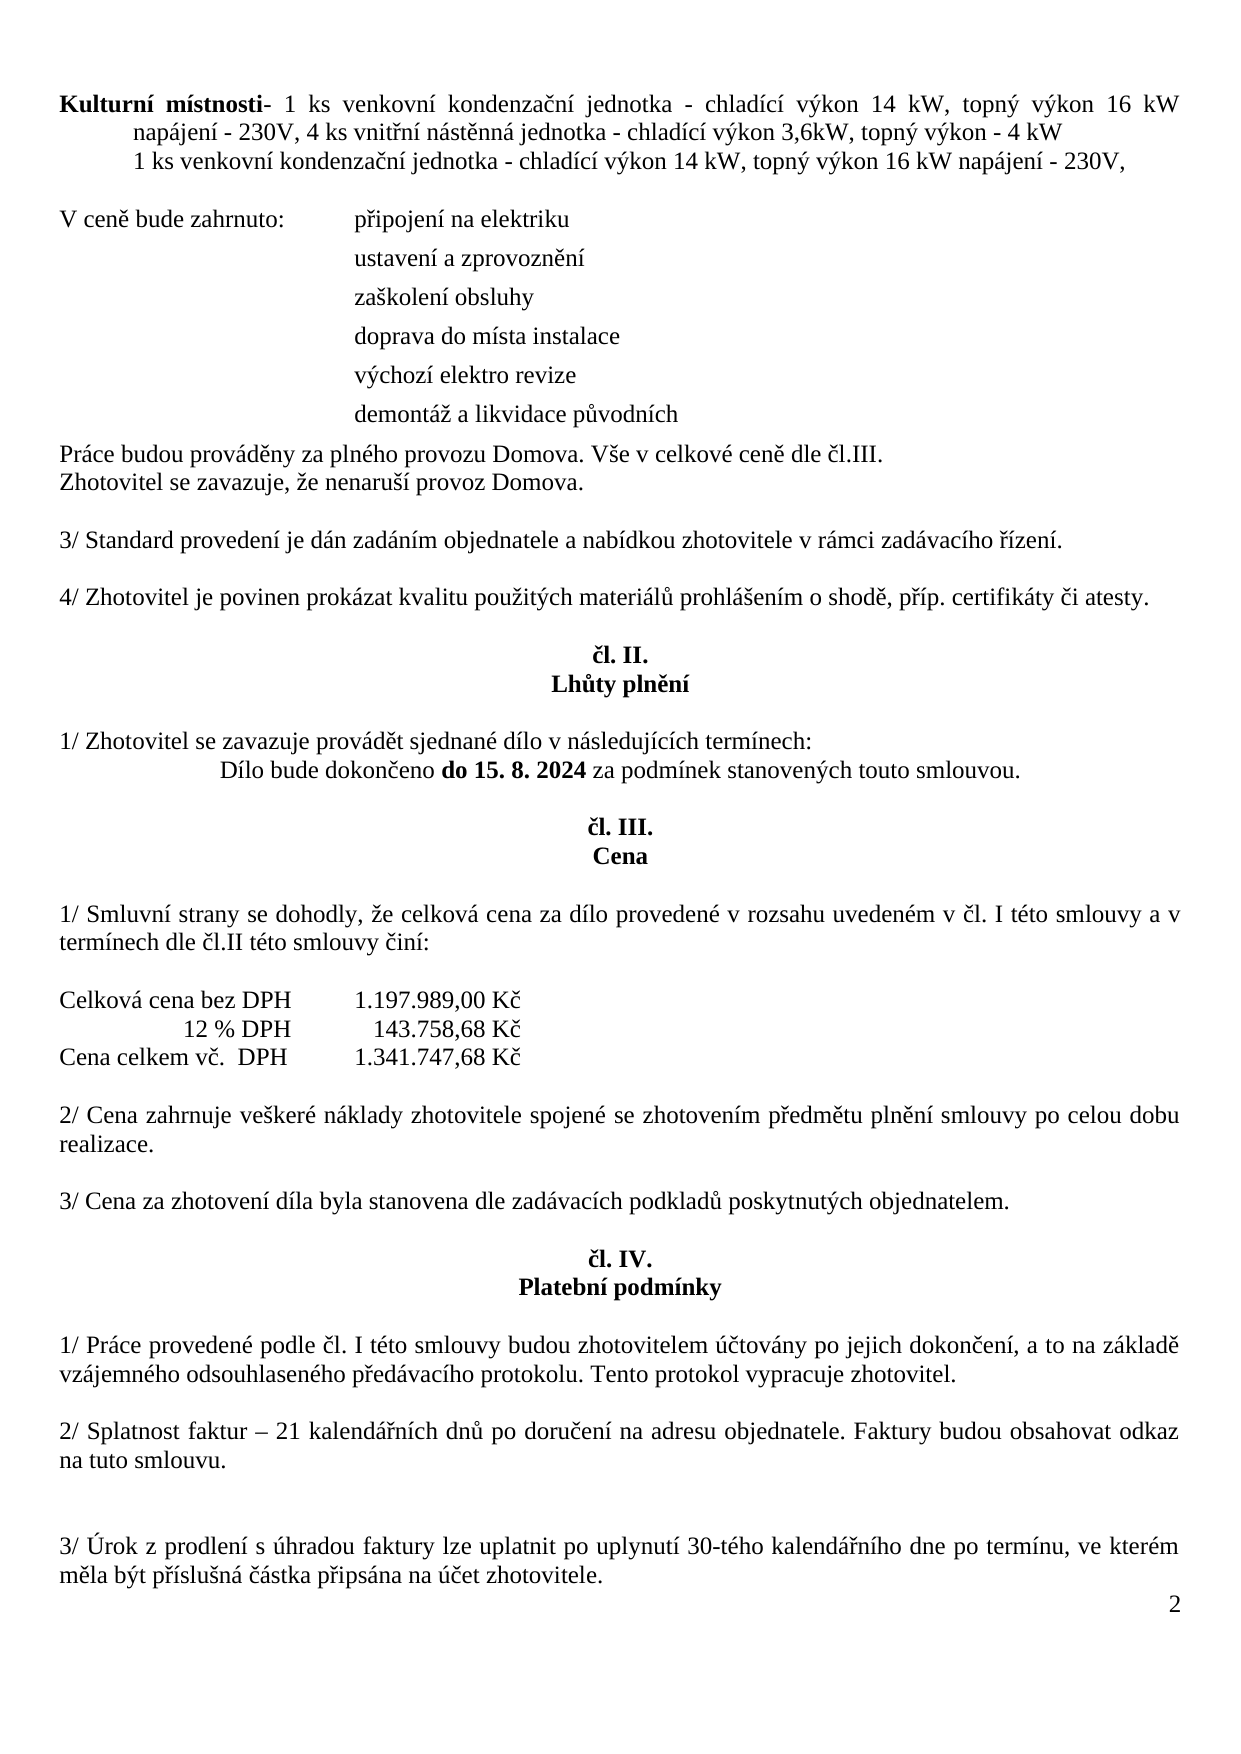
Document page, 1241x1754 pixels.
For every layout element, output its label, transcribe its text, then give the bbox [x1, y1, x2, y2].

text 1/ Práce provedené podle čl. I této smlouvy budou zhotovitelem účtovány po jejich dokončení, a to na základě vzájemného odsouhlaseného předávacího protokolu. Tento protokol vypracuje zhotovitel. [59, 1330, 1181, 1387]
text V ceně bude zahrnuto: připojení na elektriku [59, 204, 1181, 232]
text Cena celkem vč. DPH 1.341.747,68 Kč [59, 1042, 1181, 1071]
text čl. IV. [59, 1244, 1181, 1272]
text 3/ Úrok z prodlení s úhradou faktury lze uplatnit po uplynutí 30-tého kalendářního dne po termínu, ve kterém měla být příslušná částka připsána na účet zhotovitele. [59, 1531, 1181, 1589]
text Zhotovitel se zavazuje, že nenaruší provoz Domova. [59, 467, 1181, 496]
text Cena [59, 841, 1181, 870]
text výchozí elektro revize [280, 360, 1181, 389]
text Dílo bude dokončeno do 15. 8. 2024 za podmínek stanovených touto smlouvou. [59, 755, 1181, 784]
text čl. III. [59, 812, 1181, 841]
text Celková cena bez DPH 1.197.989,00 Kč [59, 985, 1181, 1014]
text 1 ks venkovní kondenzační jednotka - chladící výkon 14 kW, topný výkon 16 kW napájení - 230V, [59, 146, 1181, 175]
text 1/ Smluvní strany se dohodly, že celková cena za dílo provedené v rozsahu uvedeném v čl. I této smlouvy a v termínech dle čl.II této smlouvy činí: [59, 899, 1181, 956]
text Kulturní místnosti- 1 ks venkovní kondenzační jednotka - chladící výkon 14 kW, topný výkon 16 kW napájení - 230V, 4 ks vnitřní nástěnná jednotka - chladící výkon 3,6kW, topný výkon - 4 kW [59, 89, 1181, 146]
text čl. II. [59, 640, 1181, 669]
text doprava do místa instalace [280, 321, 1181, 350]
text 3/ Cena za zhotovení díla byla stanovena dle zadávacích podkladů poskytnutých objednatelem. [59, 1186, 1181, 1215]
text 3/ Standard provedení je dán zadáním objednatele a nabídkou zhotovitele v rámci zadávacího řízení. [59, 525, 1181, 554]
text ustavení a zprovoznění [280, 243, 1181, 272]
text 2/ Splatnost faktur – 21 kalendářních dnů po doručení na adresu objednatele. Faktury budou obsahovat odkaz na tuto smlouvu. [59, 1416, 1181, 1474]
text zaškolení obsluhy [280, 282, 1181, 311]
text 2/ Cena zahrnuje veškeré náklady zhotovitele spojené se zhotovením předmětu plnění smlouvy po celou dobu realizace. [59, 1100, 1181, 1157]
text 2 [59, 1589, 1181, 1617]
text demontáž a likvidace původních [280, 399, 1181, 428]
text 12 % DPH 143.758,68 Kč [59, 1014, 1181, 1042]
text Lhůty plnění [59, 669, 1181, 697]
text 1/ Zhotovitel se zavazuje provádět sjednané dílo v následujících termínech: [59, 726, 1181, 755]
text Práce budou prováděny za plného provozu Domova. Vše v celkové ceně dle čl.III. [59, 439, 1181, 467]
text Platební podmínky [59, 1272, 1181, 1301]
text 4/ Zhotovitel je povinen prokázat kvalitu použitých materiálů prohlášením o shodě, příp. certifikáty či atesty. [59, 582, 1181, 611]
